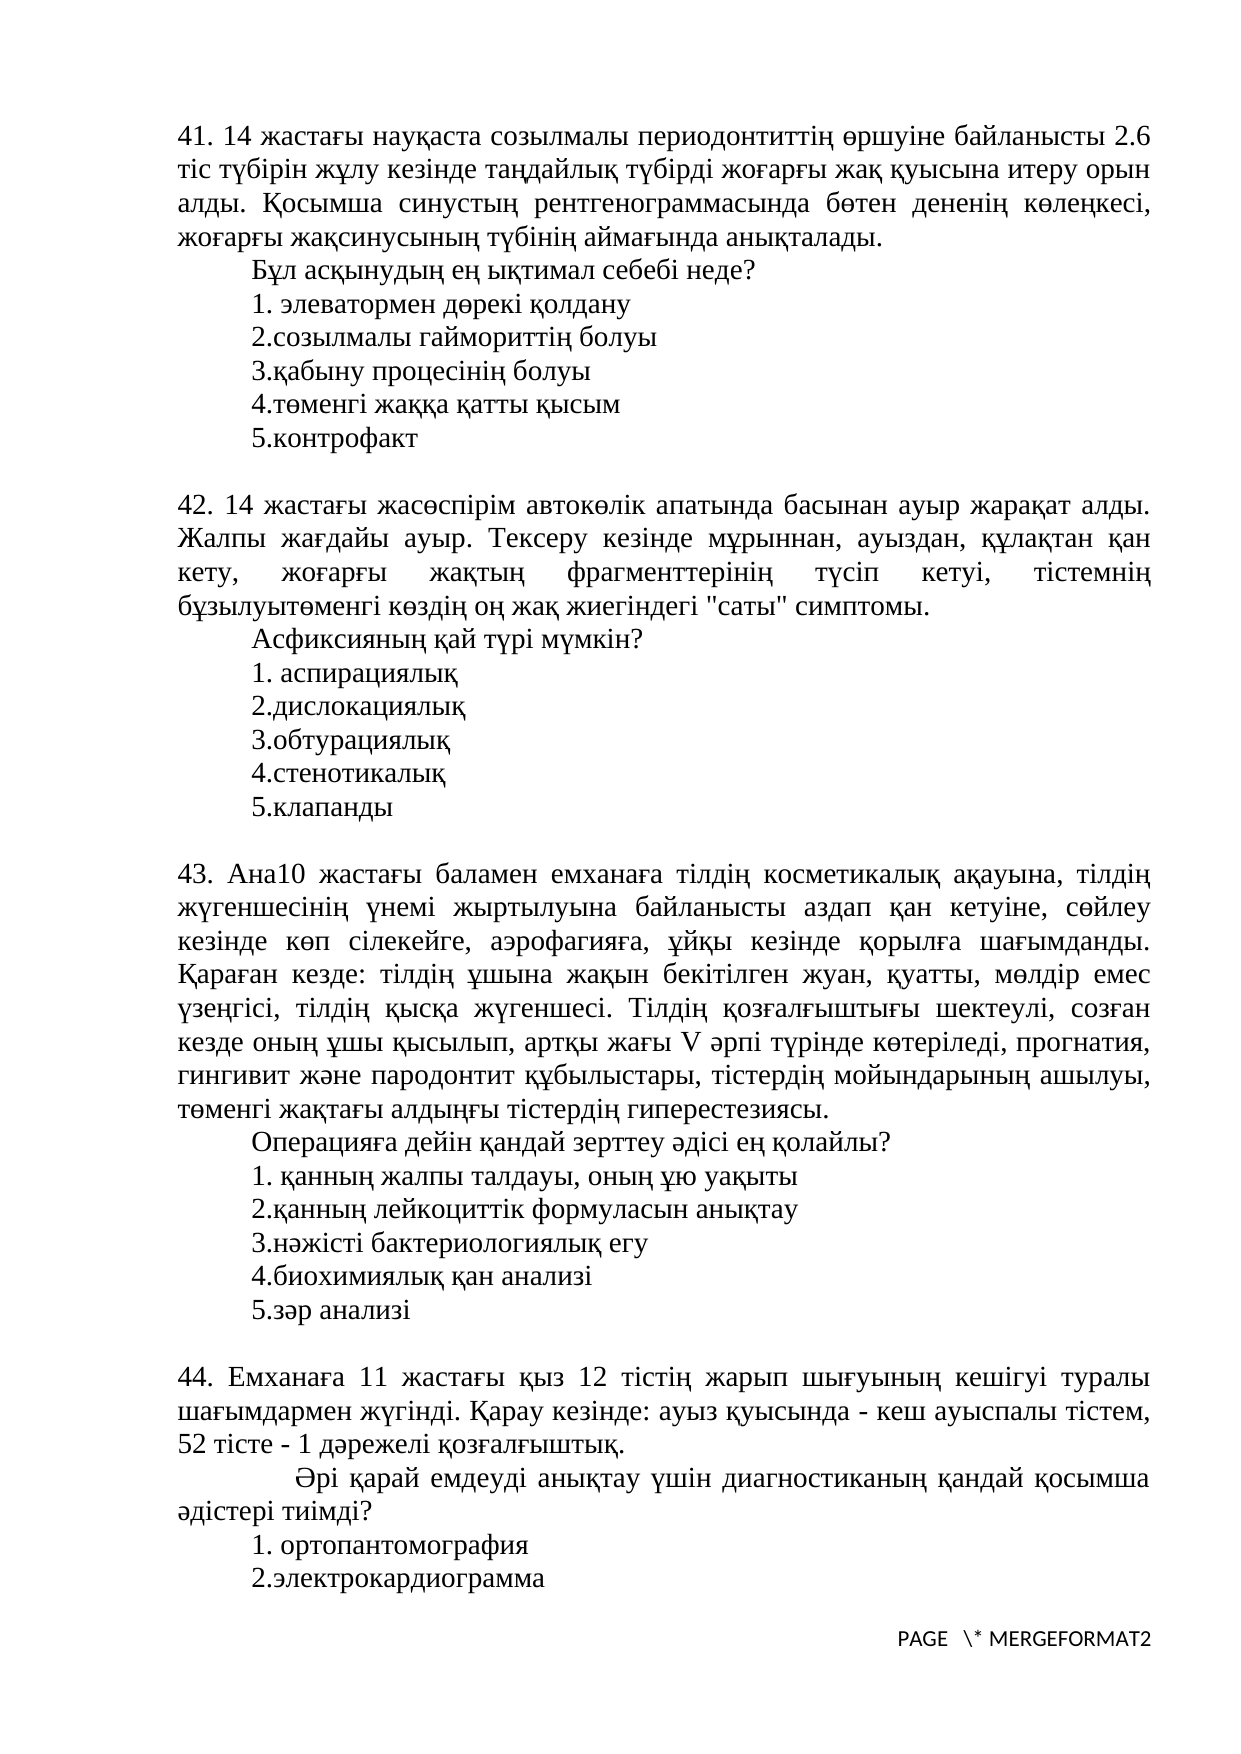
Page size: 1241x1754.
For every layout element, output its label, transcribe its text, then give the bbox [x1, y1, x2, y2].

text 2.электрокардиограмма [251, 1560, 1152, 1594]
text 43. Ана10 жастағы баламен емханаға тілдің косметикалық ақауына, тілдің жүгеншесінің үнемі жыртылуына байланысты аздап қан кетуіне, сөйлеу кезінде көп сілекейге, аэрофагияға, ұйқы кезінде қорылға шағымданды. Қараған кезде: тілдің ұшына жақын бекітілген жуан, қуатты, мөлдір емес үзеңгісі, тілдің қысқа жүгеншесі. Тілдің қозғалғыштығы шектеулі, созған кезде оның ұшы қысылып, артқы жағы V әрпі түрінде көтеріледі, прогнатия, гингивит және пародонтит құбылыстары, тістердің мойындарының ашылуы, төменгі жақтағы алдыңғы тістердің гиперестезиясы. [177, 856, 1152, 1124]
text 4.биохимиялық қан анализі [251, 1258, 1152, 1292]
text 3.обтурациялық [251, 722, 1152, 755]
text 4.төменгі жаққа қатты қысым [251, 386, 1152, 420]
text Операцияға дейін қандай зерттеу әдісі ең қолайлы? [177, 1124, 1152, 1158]
text 1. аспирациялық [251, 655, 1152, 688]
text Бұл асқынудың ең ықтимал себебі неде? [177, 252, 1152, 286]
text 4.стенотикалық [251, 755, 1152, 789]
text 1. ортопантомография [251, 1527, 1152, 1560]
text 3.нәжісті бактериологиялық егу [251, 1225, 1152, 1258]
text 44. Емханаға 11 жастағы қыз 12 тістің жарып шығуының кешігуі туралы шағымдармен жүгінді. Қарау кезінде: ауыз қуысында - кеш ауыспалы тістем, 52 тісте - 1 дәрежелі қозғалғыштық. [177, 1359, 1152, 1460]
text 3.қабыну процесінің болуы [251, 353, 1152, 386]
text 2.созылмалы гаймориттің болуы [251, 319, 1152, 353]
text 2.қанның лейкоциттік формуласын анықтау [251, 1191, 1152, 1225]
text Әрі қарай емдеуді анықтау үшін диагностиканың қандай қосымша әдістері тиімді? [177, 1460, 1152, 1527]
text 41. 14 жастағы науқаста созылмалы периодонтиттің өршуіне байланысты 2.6 тіс түбірін жұлу кезінде таңдайлық түбірді жоғарғы жақ қуысына итеру орын алды. Қосымша синустың рентгенограммасында бөтен дененің көлеңкесі, жоғарғы жақсинусының түбінің аймағында анықталады. [177, 118, 1152, 252]
text 5.контрофакт [251, 420, 1152, 453]
text 1. қанның жалпы талдауы, оның ұю уақыты [251, 1158, 1152, 1191]
text 42. 14 жастағы жасөспірім автокөлік апатында басынан ауыр жарақат алды. Жалпы жағдайы ауыр. Тексеру кезінде мұрыннан, ауыздан, құлақтан қан кету, жоғарғы жақтың фрагменттерінің түсіп кетуі, тістемнің бұзылуытөменгі көздің оң жақ жиегіндегі "саты" симптомы. [177, 487, 1152, 621]
text Асфиксияның қай түрі мүмкін? [177, 621, 1152, 655]
text 1. элеватормен дөрекі қолдану [251, 286, 1152, 319]
text 5.зәр анализі [251, 1292, 1152, 1326]
text 2.дислокациялық [251, 688, 1152, 722]
text 5.клапанды [251, 789, 1152, 822]
